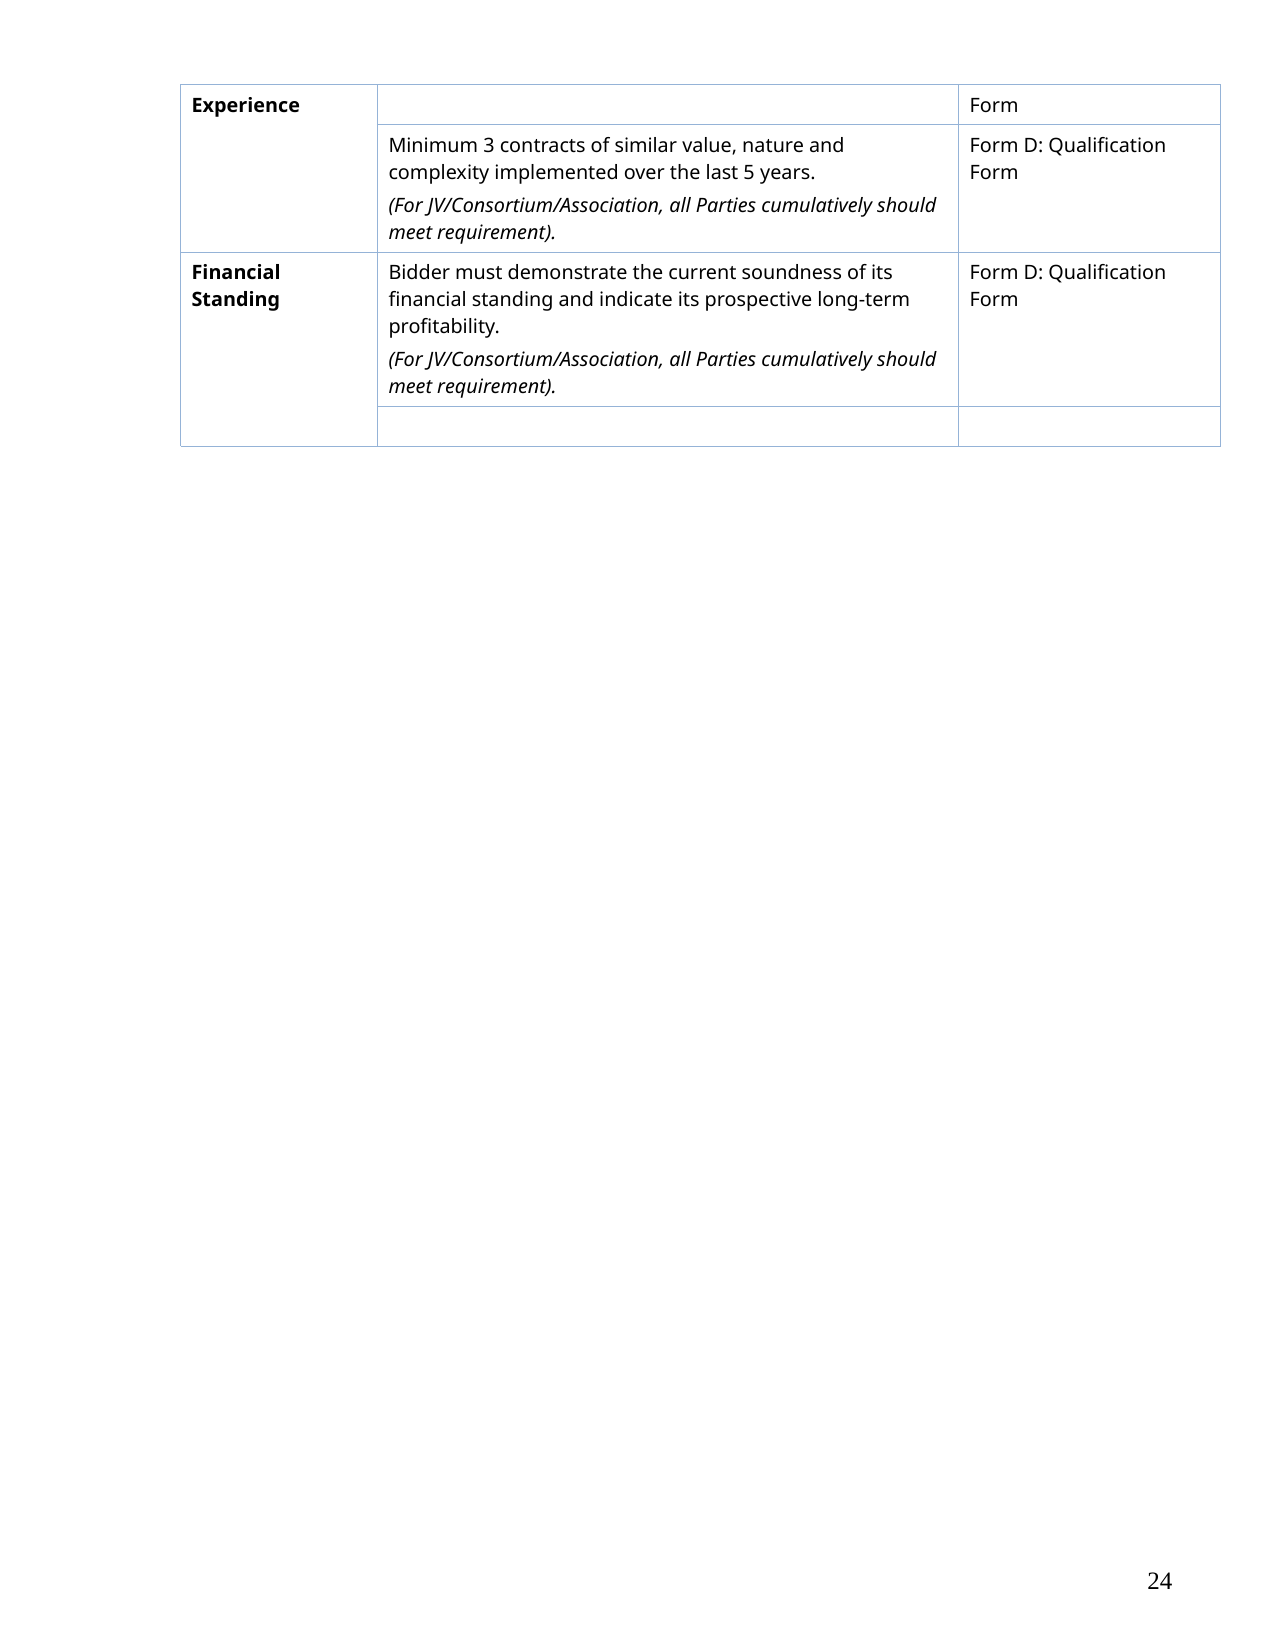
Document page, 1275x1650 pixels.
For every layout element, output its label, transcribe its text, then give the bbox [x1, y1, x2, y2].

table_cell Previous Experience [181, 85, 377, 252]
table_cell Form D: Qualification Form [959, 253, 1220, 406]
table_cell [959, 85, 1220, 124]
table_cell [378, 85, 958, 124]
table_cell Minimum 3 contracts of similar value, nature and complexity implemented over the last 5 years. (For JV/Consortium/Association, all Parties cumulatively should meet requirement). [378, 125, 958, 252]
table_cell Financial Standing [181, 253, 377, 446]
table_cell [378, 407, 958, 446]
table_cell [959, 407, 1220, 446]
table_cell Bidder must demonstrate the current soundness of its financial standing and indicate its prospective long-term profitability. (For JV/Consortium/Association, all Parties cumulatively should meet requirement). [378, 253, 958, 406]
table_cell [959, 125, 1220, 252]
